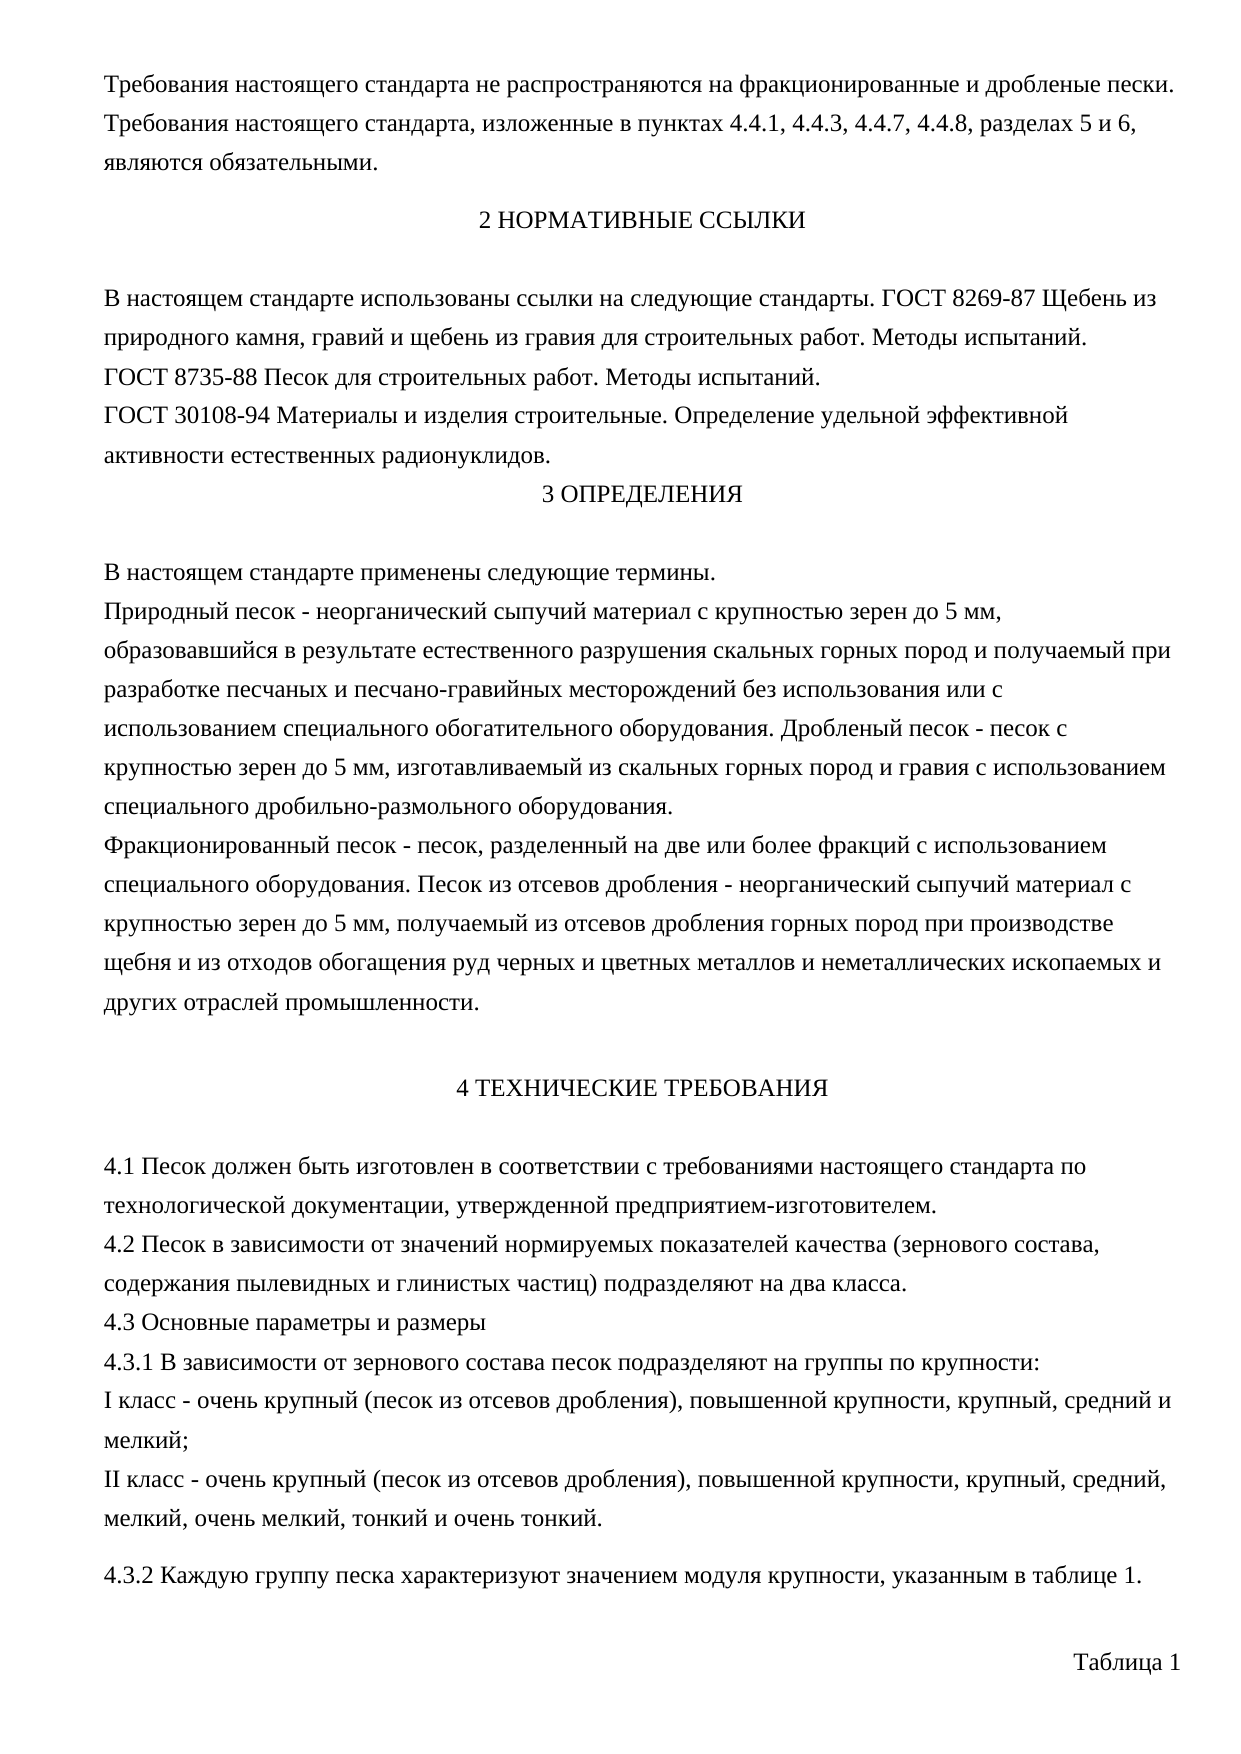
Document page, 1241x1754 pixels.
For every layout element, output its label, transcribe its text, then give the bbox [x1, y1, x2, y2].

text В настоящем стандарте применены следующие термины. Природный песок - неорганический сыпучий материал с крупностью зерен до 5 мм, образовавшийся в результате естественного разрушения скальных горных пород и получаемый при разработке песчаных и песчано-гравийных месторождений без использования или с использованием специального обогатительного оборудования. Дробленый песок - песок с крупностью зерен до 5 мм, изготавливаемый из скальных горных пород и гравия с использованием специального дробильно-размольного оборудования. Фракционированный песок - песок, разделенный на две или более фракций с использованием специального оборудования. Песок из отсевов дробления - неорганический сыпучий материал с крупностью зерен до 5 мм, получаемый из отсевов дробления горных пород при производстве щебня и из отходов обогащения руд черных и цветных металлов и неметаллических ископаемых и других отраслей промышленности. [103, 507, 1181, 1015]
text 3 ОПРЕДЕЛЕНИЯ [103, 468, 1181, 507]
text В настоящем стандарте использованы ссылки на следующие стандарты. ГОСТ 8269-87 Щебень из природного камня, гравий и щебень из гравия для строительных работ. Методы испытаний. ГОСТ 8735-88 Песок для строительных работ. Методы испытаний. ГОСТ 30108-94 Материалы и изделия строительные. Определение удельной эффективной активности естественных радионуклидов. [103, 234, 1181, 468]
text 2 НОРМАТИВНЫЕ ССЫЛКИ [103, 195, 1181, 234]
text Таблица 1 [103, 1647, 1181, 1676]
text 4 ТЕХНИЧЕСКИЕ ТРЕБОВАНИЯ [103, 1073, 1181, 1102]
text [103, 59, 1181, 176]
text 4.1 Песок должен быть изготовлен в соответствии с требованиями настоящего стандарта по технологической документации, утвержденной предприятием-изготовителем. 4.2 Песок в зависимости от значений нормируемых показателей качества (зернового состава, содержания пылевидных и глинистых частиц) подразделяют на два класса. 4.3 Основные параметры и размеры 4.3.1 В зависимости от зернового состава песок подразделяют на группы по крупности: I класс - очень крупный (песок из отсевов дробления), повышенной крупности, крупный, средний и мелкий; II класс - очень крупный (песок из отсевов дробления), повышенной крупности, крупный, средний, мелкий, очень мелкий, тонкий и очень тонкий. [103, 1102, 1181, 1532]
text 4.3.2 Каждую группу песка характеризуют значением модуля крупности, указанным в таблице 1. [103, 1550, 1181, 1589]
